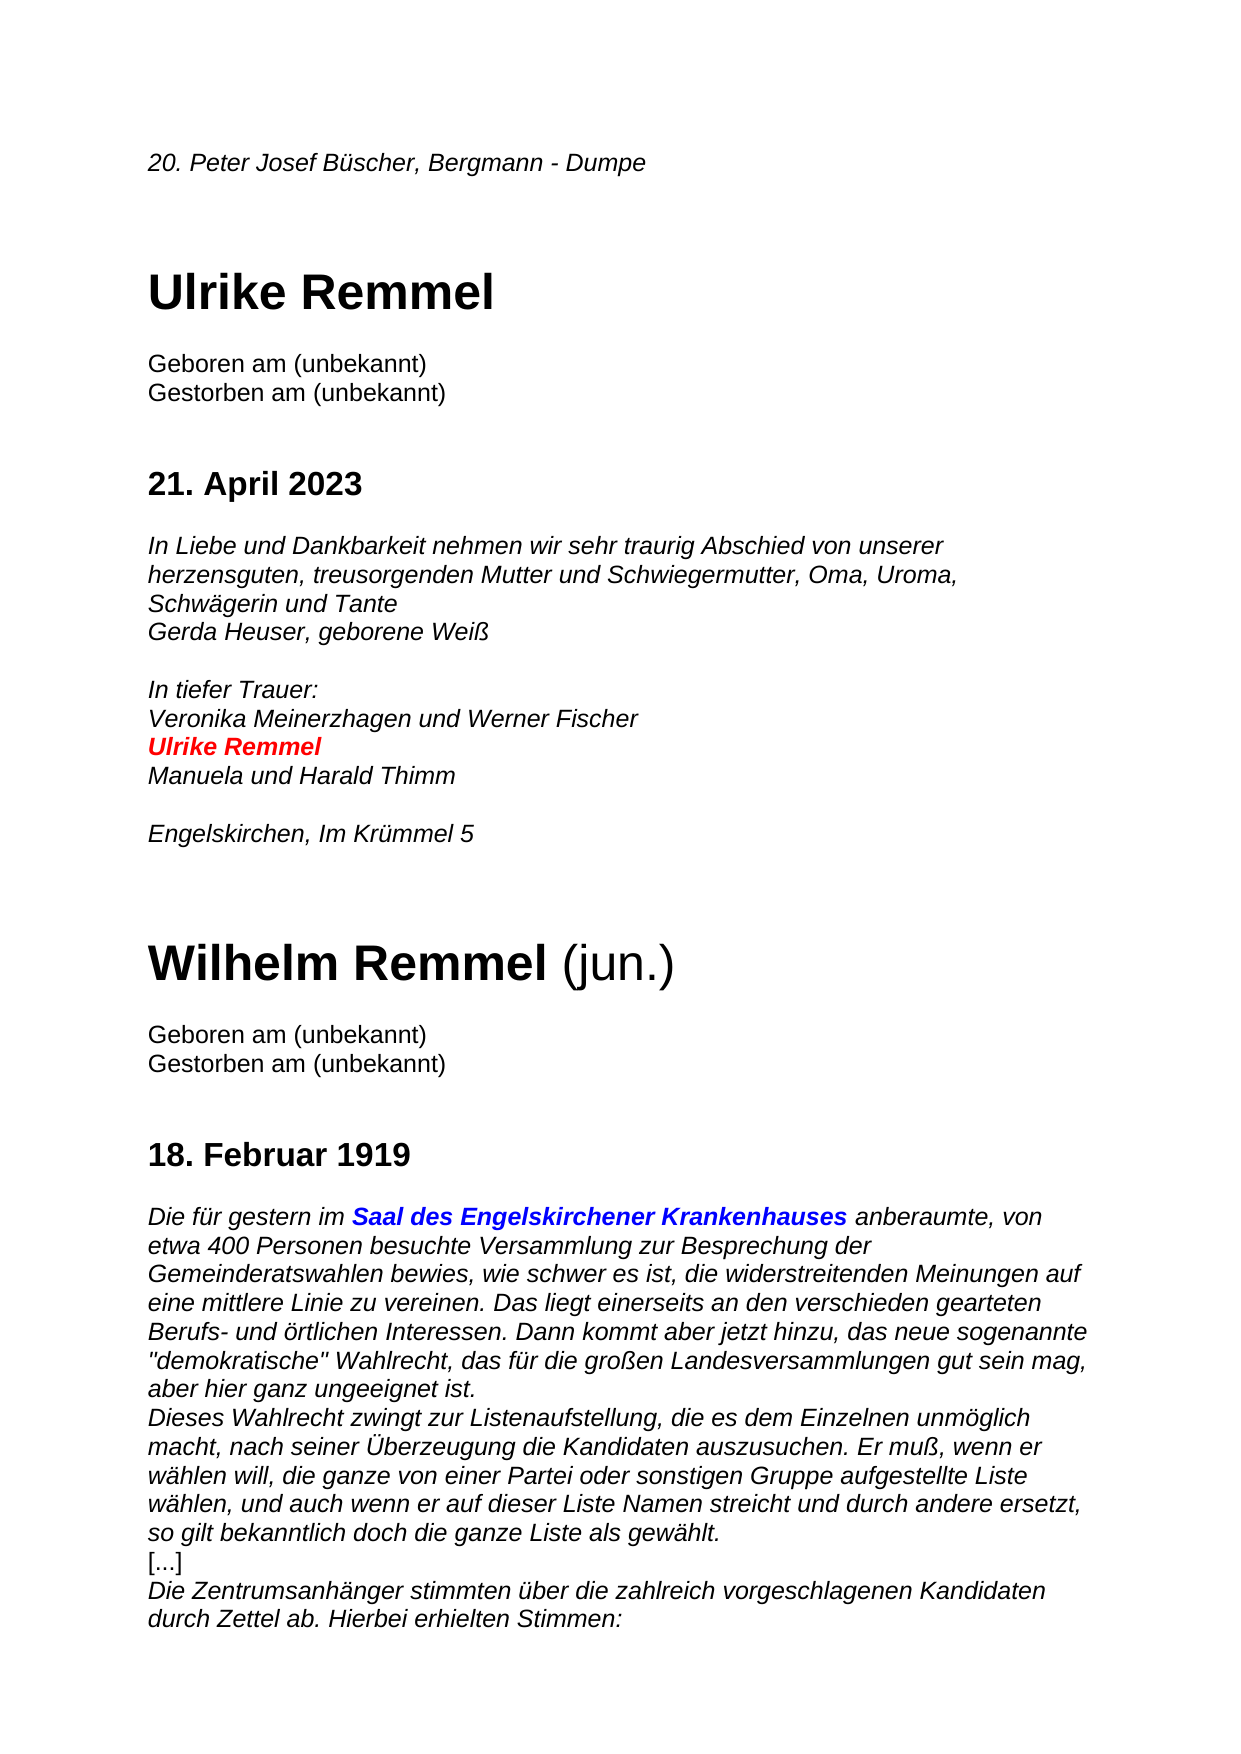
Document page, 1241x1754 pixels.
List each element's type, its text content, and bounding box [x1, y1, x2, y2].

text Manuela und Harald Thimm [148, 761, 1093, 790]
text Gerda Heuser, geborene Weiß [148, 617, 1093, 646]
text Die Zentrumsanhänger stimmten über die zahlreich vorgeschlagenen Kandidaten durch Zettel ab. Hierbei erhielten Stimmen: [148, 1576, 1093, 1633]
text Gestorben am (unbekannt) [148, 1048, 1093, 1077]
text 18. Februar 1919 [148, 1135, 1093, 1173]
text Ulrike Remmel [148, 732, 1093, 761]
text Die für gestern im Saal des Engelskirchener Krankenhauses anberaumte, von etwa 400 Personen besuchte Versammlung zur Besprechung der Gemeinderatswahlen bewies, wie schwer es ist, die widerstreitenden Meinungen auf eine mittlere Linie zu vereinen. Das liegt einerseits an den verschieden gearteten Berufs- und örtlichen Interessen. Dann kommt aber jetzt hinzu, das neue sogenannte "demokratische" Wahlrecht, das für die großen Landesversammlungen gut sein mag, aber hier ganz ungeeignet ist. [148, 1202, 1093, 1403]
text 20. Peter Josef Büscher, Bergmann - Dumpe [148, 148, 1093, 176]
text 21. April 2023 [148, 464, 1093, 502]
text In Liebe und Dankbarkeit nehmen wir sehr traurig Abschied von unserer herzensguten, treusorgenden Mutter und Schwiegermutter, Oma, Uroma, Schwägerin und Tante [148, 531, 1093, 617]
text Veronika Meinerzhagen und Werner Fischer [148, 703, 1093, 732]
text Ulrike Remmel [148, 263, 1093, 320]
text In tiefer Trauer: [148, 675, 1093, 703]
text Wilhelm Remmel (jun.) [148, 933, 1093, 991]
text Gestorben am (unbekannt) [148, 378, 1093, 406]
text Geboren am (unbekannt) [148, 1020, 1093, 1048]
text Dieses Wahlrecht zwingt zur Listenaufstellung, die es dem Einzelnen unmöglich macht, nach seiner Überzeugung die Kandidaten auszusuchen. Er muß, wenn er wählen will, die ganze von einer Partei oder sonstigen Gruppe aufgestellte Liste wählen, und auch wenn er auf dieser Liste Namen streicht und durch andere ersetzt, so gilt bekanntlich doch die ganze Liste als gewählt. [148, 1403, 1093, 1547]
text Engelskirchen, Im Krümmel 5 [148, 818, 1093, 847]
text [...] [148, 1547, 1093, 1576]
text Geboren am (unbekannt) [148, 349, 1093, 378]
